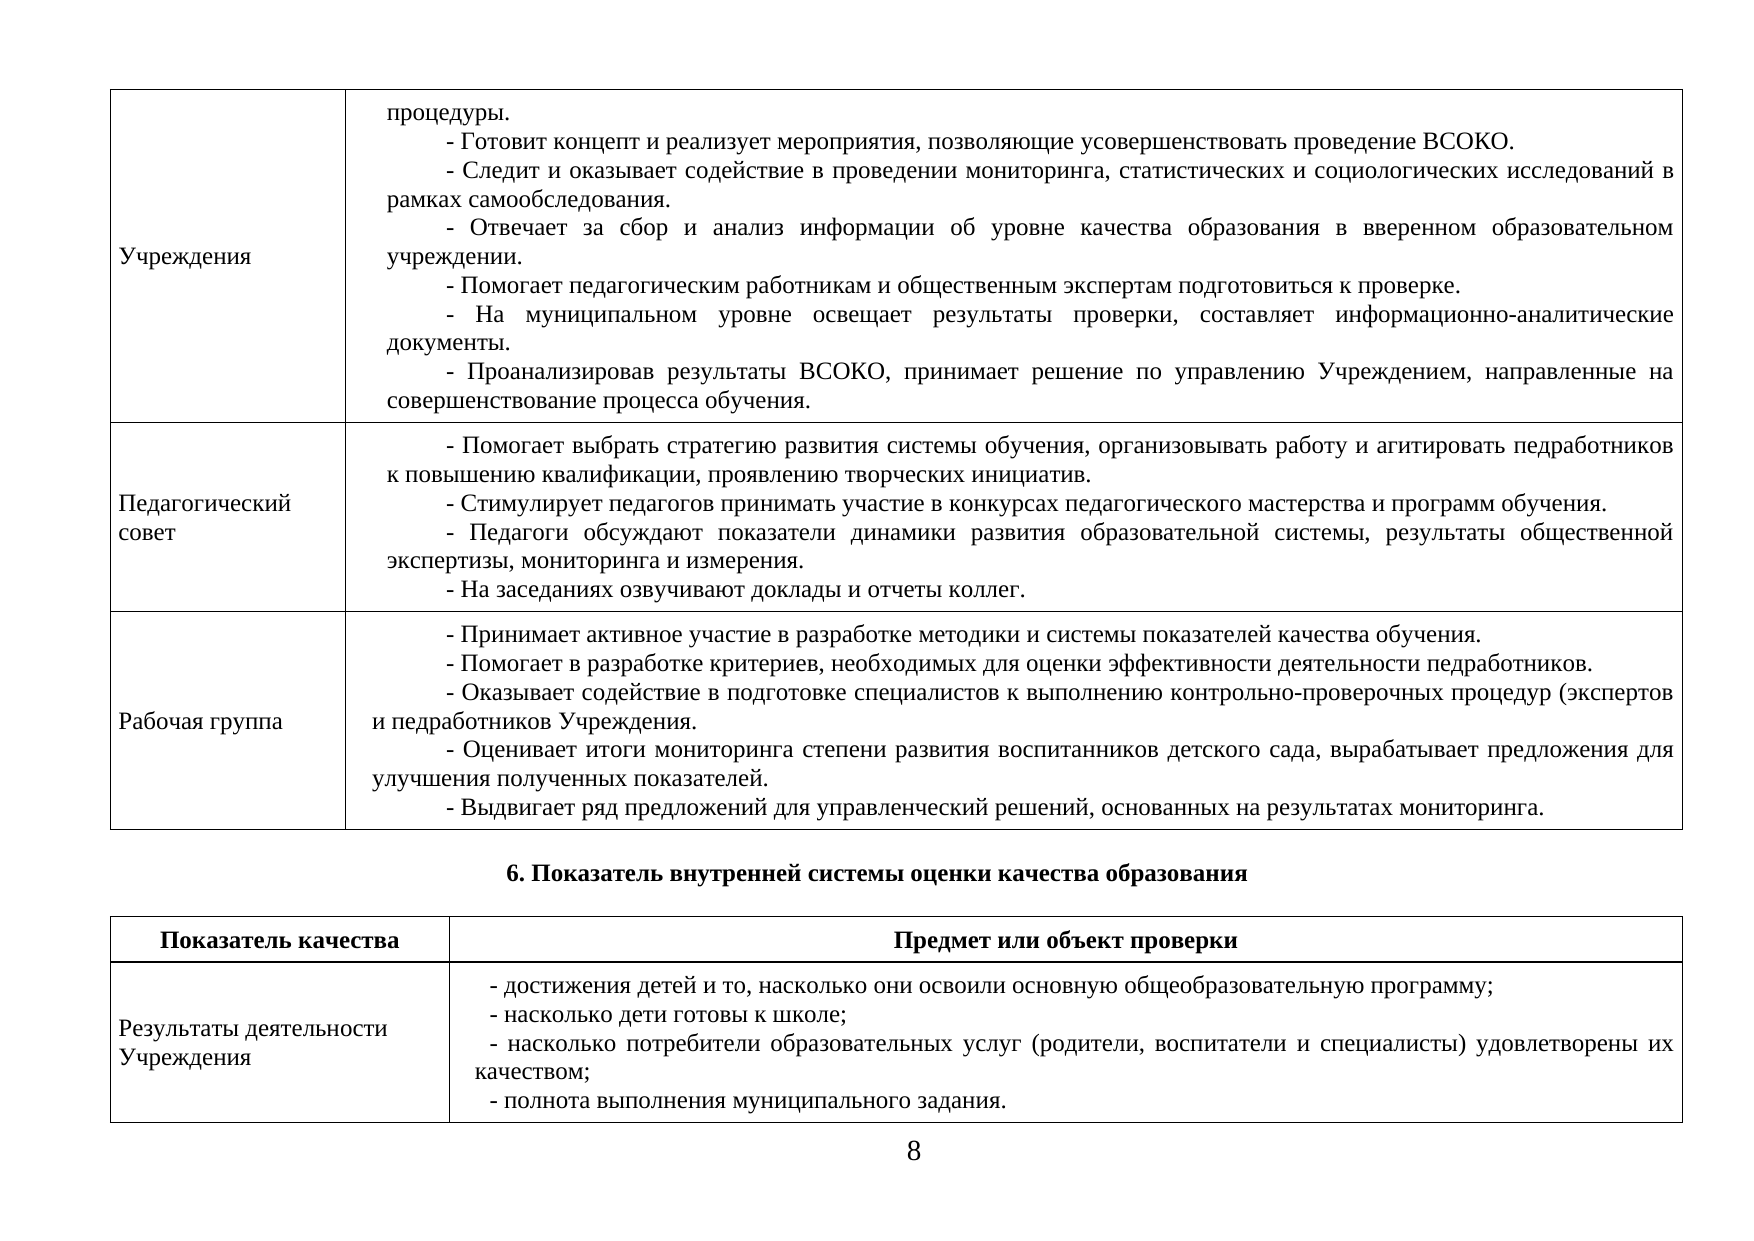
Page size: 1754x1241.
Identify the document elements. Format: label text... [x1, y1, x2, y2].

text 6. Показатель внутренней системы оценки качества образования [118, 858, 1636, 887]
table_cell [111, 90, 345, 422]
table_cell Результаты деятельности Учреждения [111, 963, 449, 1122]
table_cell Рабочая группа [111, 612, 345, 829]
table_header Показатель качества [111, 917, 449, 961]
table_cell - Помогает выбрать стратегию развития системы обучения, организовывать работу и агитировать педработников к повышению квалификации, проявлению творческих инициатив. - Стимулирует педагогов принимать участие в конкурсах педагогического мастерства и программ обучения. - Педагоги обсуждают показатели динамики развития образовательной системы, результаты общественной экспертизы, мониторинга и измерения. - На заседаниях озвучивают доклады и отчеты коллег. [346, 423, 1682, 611]
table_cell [346, 90, 1682, 422]
table_cell Педагогический совет [111, 423, 345, 611]
table_header Предмет или объект проверки [450, 917, 1682, 961]
table_cell - достижения детей и то, насколько они освоили основную общеобразовательную программу; - насколько дети готовы к школе; - насколько потребители образовательных услуг (родители, воспитатели и специалисты) удовлетворены их качеством; - полнота выполнения муниципального задания. [450, 963, 1682, 1122]
table_cell - Принимает активное участие в разработке методики и системы показателей качества обучения. - Помогает в разработке критериев, необходимых для оценки эффективности деятельности педработников. - Оказывает содействие в подготовке специалистов к выполнению контрольно-проверочных процедур (экспертов и педработников Учреждения. - Оценивает итоги мониторинга степени развития воспитанников детского сада, вырабатывает предложения для улучшения полученных показателей. - Выдвигает ряд предложений для управленческий решений, основанных на результатах мониторинга. [346, 612, 1682, 829]
